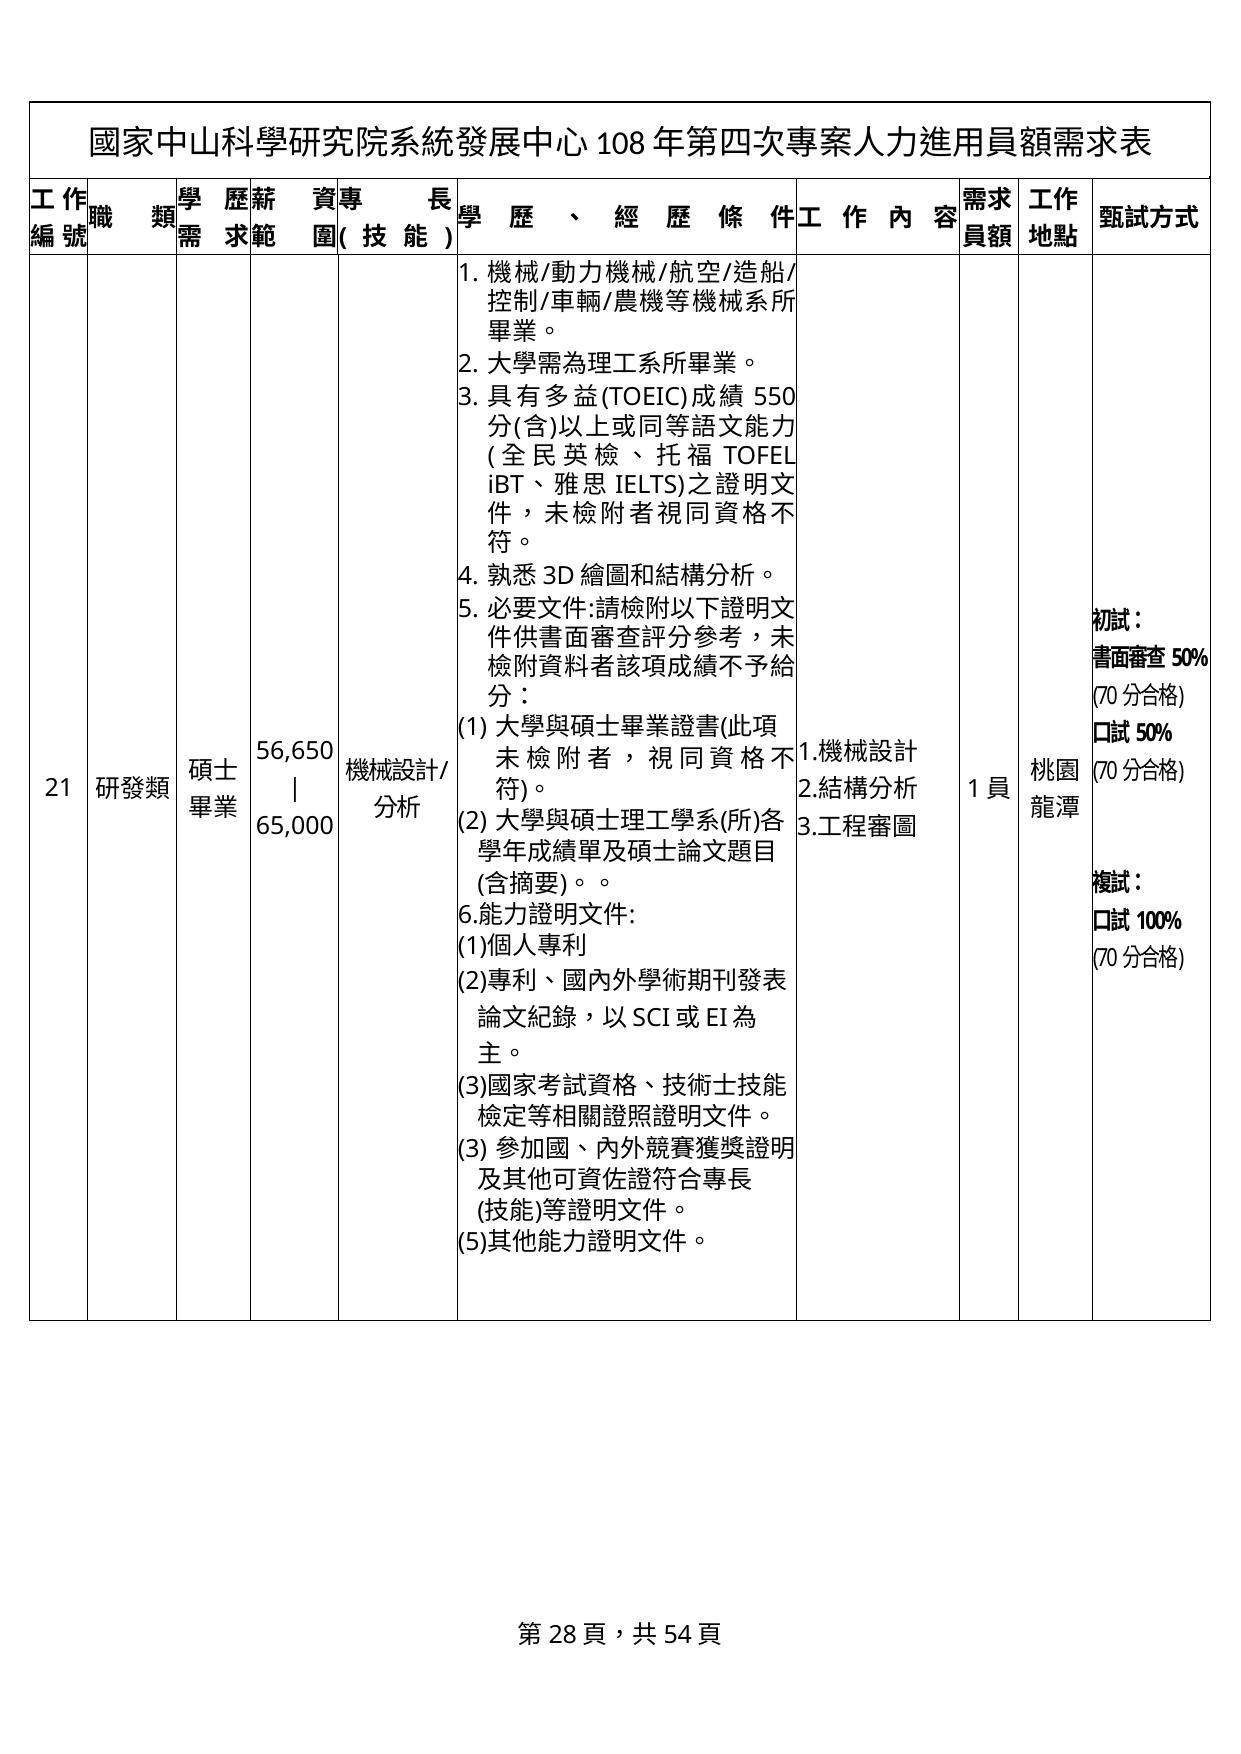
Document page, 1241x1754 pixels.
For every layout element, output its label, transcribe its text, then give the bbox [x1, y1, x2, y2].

table_cell 學歷、經歷條件 [458, 179, 796, 253]
table_cell 研發類 [88, 255, 176, 1319]
table_cell 1員 [960, 255, 1018, 1319]
table_cell 21 [30, 255, 87, 1319]
table_header 國家中山科學研究院系統發展中心108年第四次專案人力進用員額需求表 [30, 103, 1210, 177]
table_cell 專長 (技能) [338, 179, 457, 253]
table_cell 桃園 龍潭 [1019, 255, 1092, 1319]
table_cell 碩士畢業 [177, 255, 250, 1319]
table_cell 工作 地點 [1019, 179, 1092, 253]
table_cell 56,650 | 65,000 [251, 255, 338, 1319]
table_cell 工作內容 [797, 179, 959, 253]
table_cell 學歷需求 [177, 179, 250, 253]
table_cell 機械設計/分析 [339, 255, 457, 1319]
table_cell 1.機械設計 2.結構分析 3.工程審圖 [797, 255, 959, 1319]
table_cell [1093, 255, 1210, 1319]
table_cell 機械/動力機械/航空/造船/控制/車輛/農機等機械系所畢業。 大學需為理工系所畢業。 具有多益(TOEIC)成績550分(含)以上或同等語文能力(全民英檢、托福TOFEL iBT、雅思IELTS)之證明文件，未檢附者視同資格不符。 孰悉3D繪圖和結構分析。 必要文件:請檢附以下證明文件供書面審查評分參考，未檢附資料者該項成績不予給分： 大學與碩士畢業證書(此項 未檢附者，視同資格不符)。 大學與碩士理工學系(所)各 學年成績單及碩士論文題目 (含摘要)。。 6.能力證明文件: (1)個人專利 (2)專利、國內外學術期刊發表 論文紀錄，以SCI或EI為 主。 (3)國家考試資格、技術士技能 檢定等相關證照證明文件。 參加國、內外競賽獲獎證明 及其他可資佐證符合專長 (技能)等證明文件。 (5)其他能力證明文件。 [458, 255, 796, 1319]
table_cell 需求 員額 [960, 179, 1018, 253]
table_cell 職類 [88, 179, 176, 253]
table_cell 甄試方式 [1093, 179, 1210, 253]
table_cell 工作 編號 [30, 179, 87, 253]
table_cell 薪資 範圍 [251, 179, 337, 253]
